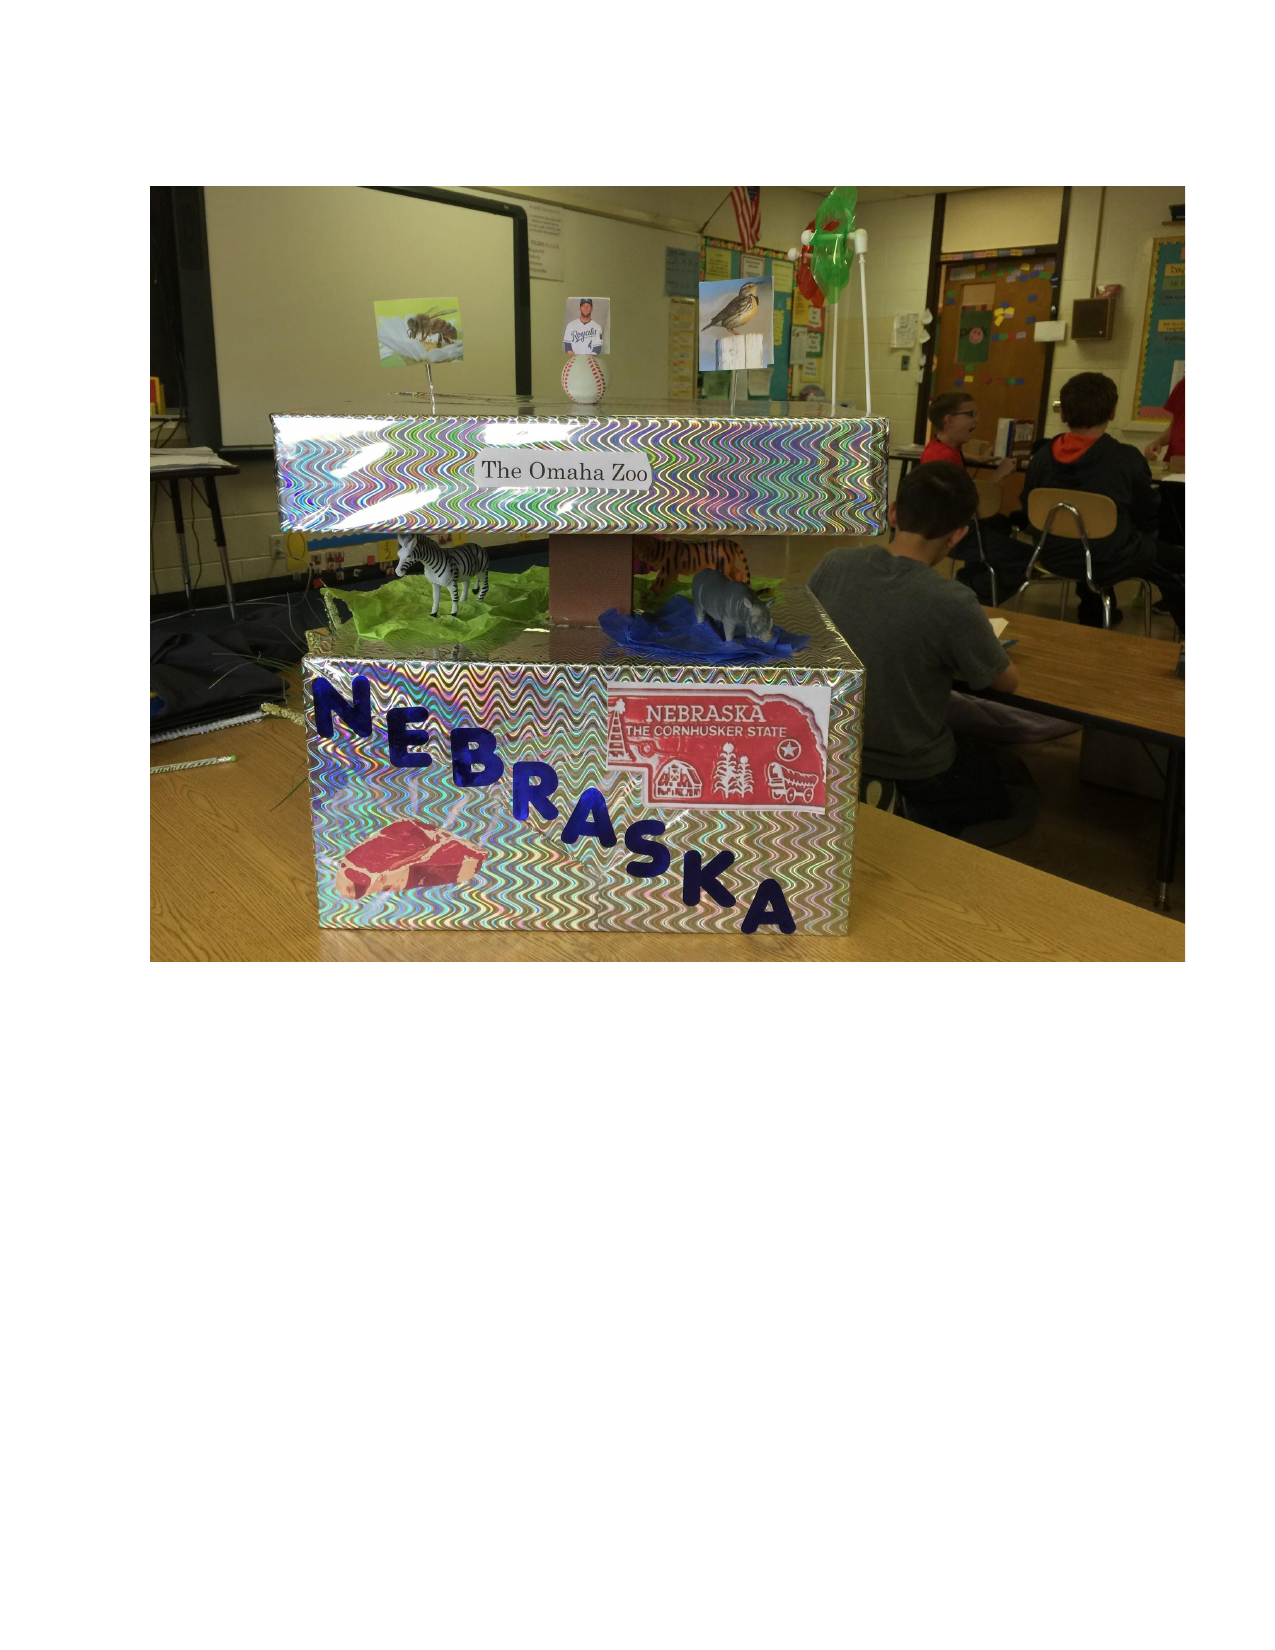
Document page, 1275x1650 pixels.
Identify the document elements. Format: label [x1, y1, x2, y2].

picture [150, 186, 1185, 962]
